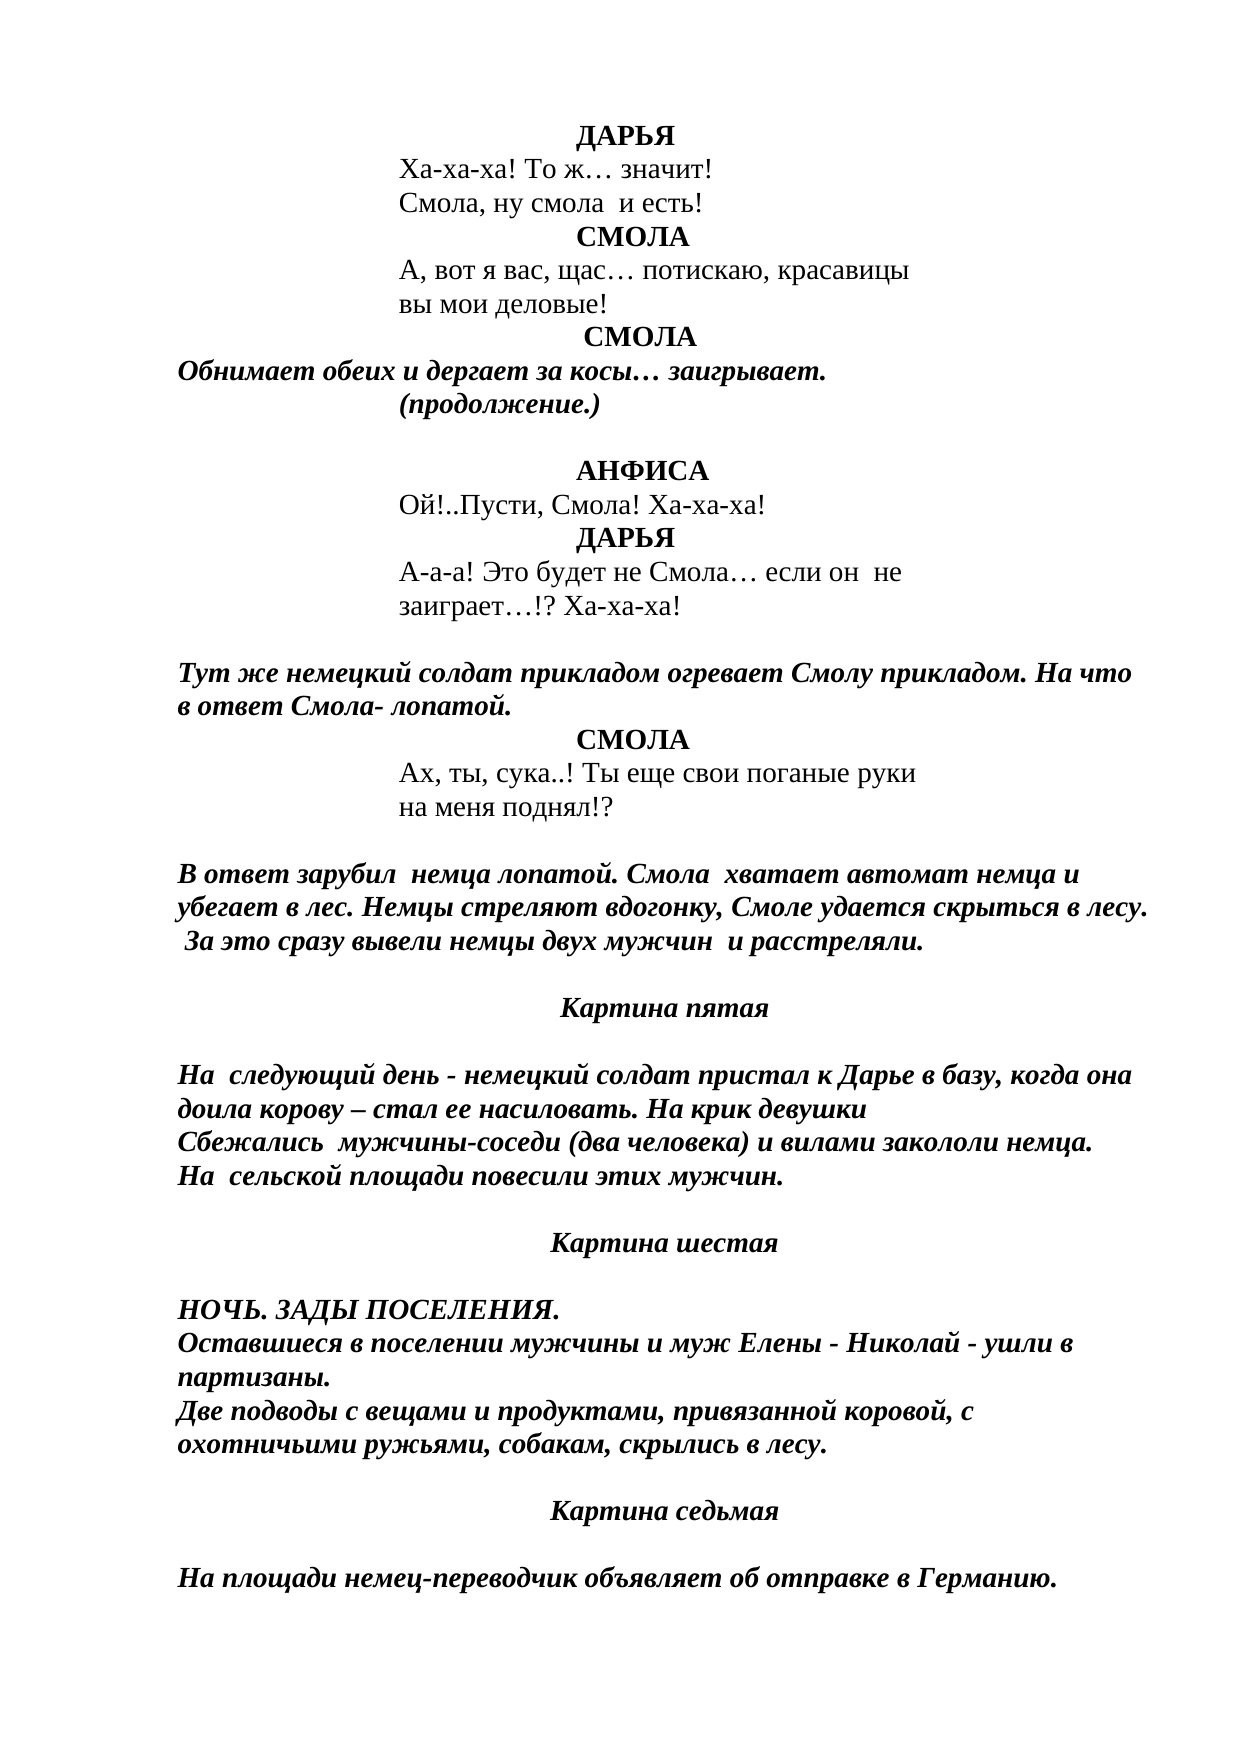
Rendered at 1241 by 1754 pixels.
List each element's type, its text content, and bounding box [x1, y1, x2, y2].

text Обнимает обеих и дергает за косы… заигрывает. [177, 353, 1152, 386]
text (продолжение.) [399, 386, 930, 420]
text Дарья [576, 521, 1152, 554]
text Анфиса [576, 453, 1152, 487]
text Ах, ты, сука..! Ты еще свои поганые руки на меня поднял!? [399, 755, 930, 822]
text Смола [576, 722, 1152, 755]
text смола [576, 219, 1152, 252]
text Ой!..Пусти, Смола! Ха-ха-ха! [399, 487, 930, 521]
text На площади немец-переводчик объявляет об отправке в Германию. [177, 1560, 1152, 1594]
text А-а-а! Это будет не Смола… если он не заиграет…!? Ха-ха-ха! [399, 554, 930, 621]
text смола [576, 319, 1152, 353]
text Смола, ну смола и есть! [399, 185, 930, 219]
text Картина седьмая [177, 1493, 1152, 1527]
text Оставшиеся в поселении мужчины и муж Елены - Николай - ушли в партизаны. [177, 1326, 1152, 1393]
text Картина пятая [177, 990, 1152, 1024]
text На следующий день - немецкий солдат пристал к Дарье в базу, когда она доила корову – стал ее насиловать. На крик девушки [177, 1057, 1152, 1124]
text Картина шестая [177, 1225, 1152, 1258]
text А, вот я вас, щас… потискаю, красавицы вы мои деловые! [399, 252, 930, 319]
text Тут же немецкий солдат прикладом огревает Смолу прикладом. На что в ответ Смола- лопатой. [177, 655, 1152, 722]
text Сбежались мужчины-соседи (два человека) и вилами закололи немца. [177, 1124, 1152, 1158]
text На сельской площади повесили этих мужчин. [177, 1158, 1152, 1191]
text Дарья [576, 118, 1152, 152]
text Две подводы с вещами и продуктами, привязанной коровой, с охотничьими ружьями, собакам, скрылись в лесу. [177, 1393, 1152, 1460]
text За это сразу вывели немцы двух мужчин и расстреляли. [177, 923, 1152, 957]
text В ответ зарубил немца лопатой. Смола хватает автомат немца и убегает в лес. Немцы стреляют вдогонку, Смоле удается скрыться в лесу. [177, 856, 1152, 923]
text Ночь. Зады поселения. [177, 1292, 1152, 1326]
text Ха-ха-ха! То ж… значит! [399, 152, 930, 185]
